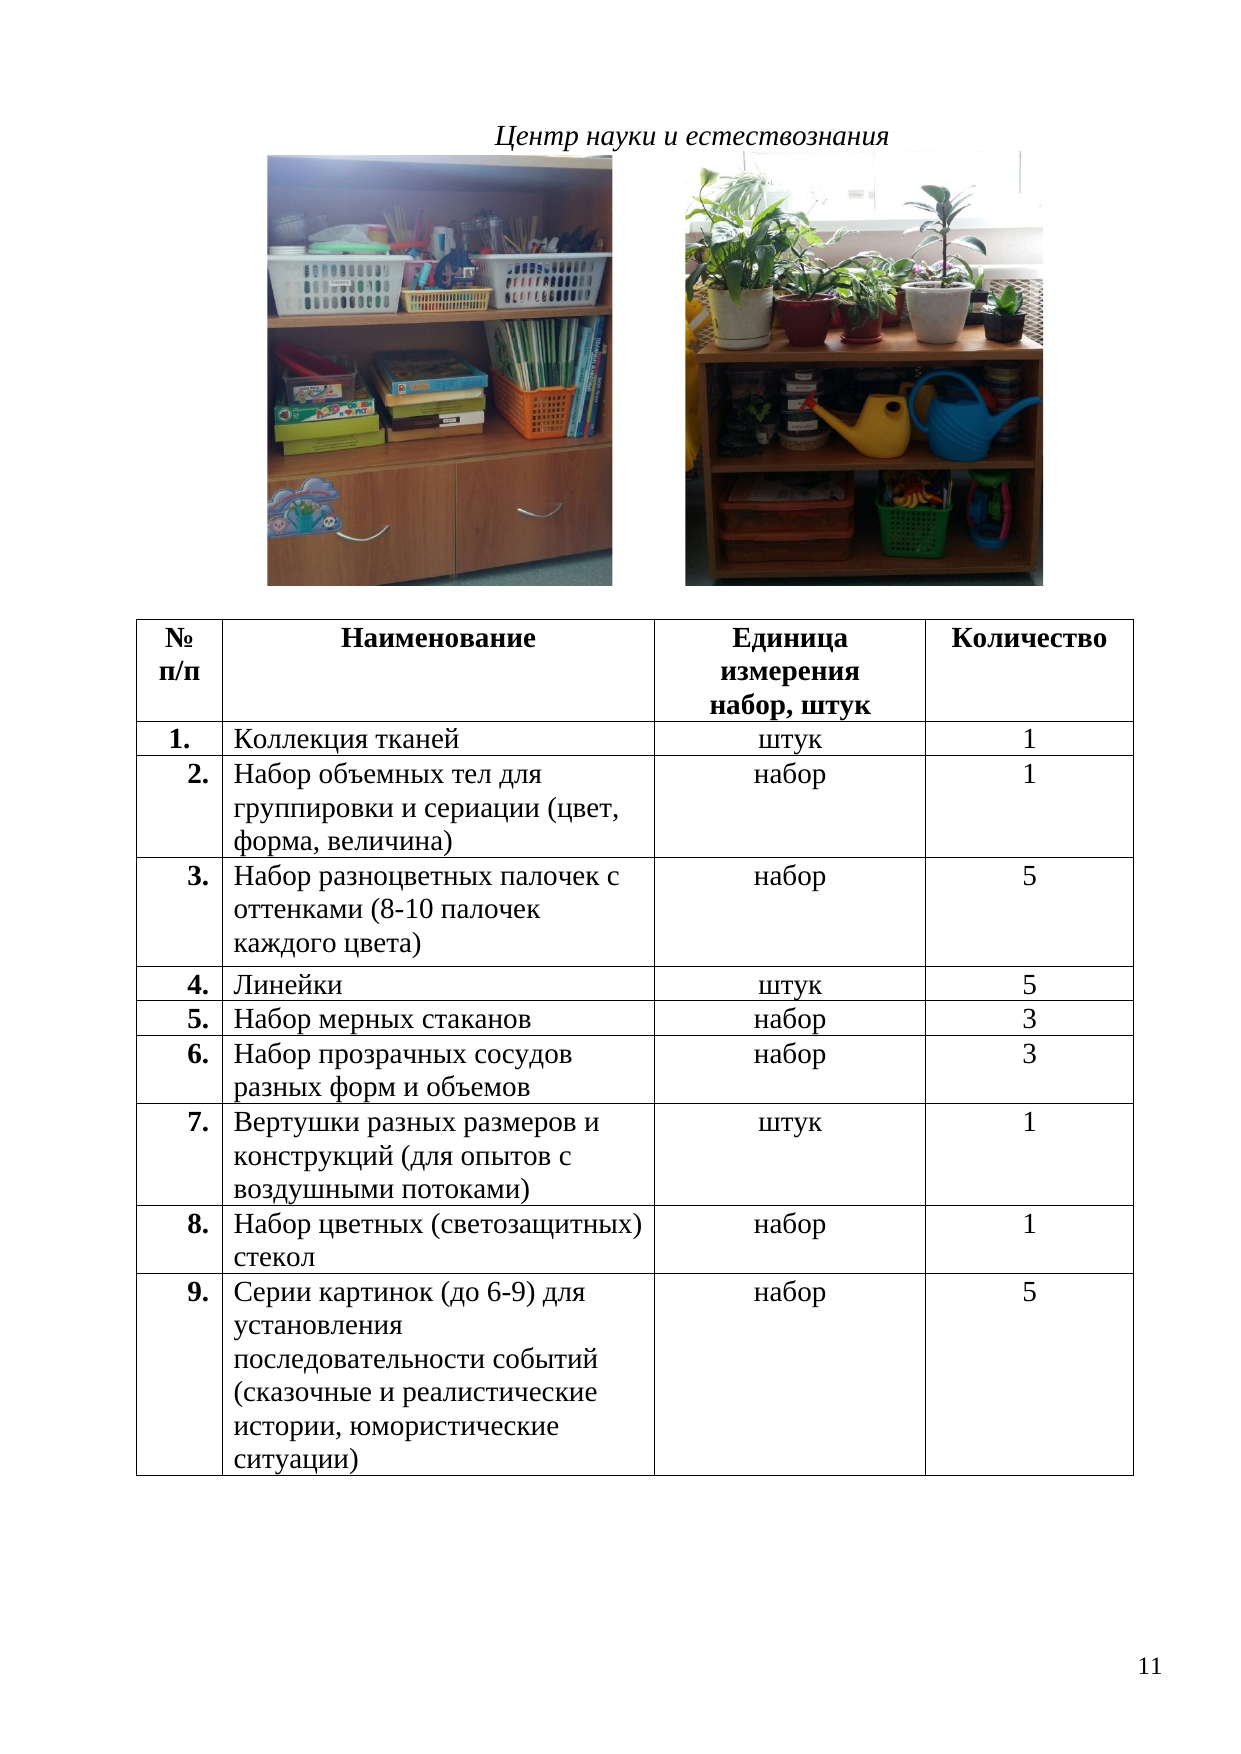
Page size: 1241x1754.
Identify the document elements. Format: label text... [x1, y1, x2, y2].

table_header № п/п [137, 620, 222, 721]
table_cell 1 [926, 756, 1133, 857]
table_cell 7. [137, 1104, 222, 1205]
table_cell 5 [926, 1274, 1133, 1475]
table_cell Набор разноцветных палочек с оттенками (8-10 палочек каждого цвета) [223, 858, 654, 966]
table_cell 1. [137, 722, 222, 755]
picture [267, 155, 613, 586]
table_cell Серии картинок (до 6-9) для установления последовательности событий (сказочные и реалистические истории, юмористические ситуации) [223, 1274, 654, 1475]
table_cell набор [655, 756, 925, 857]
table_cell 6. [137, 1036, 222, 1103]
table_cell штук [655, 1104, 925, 1205]
list Центр науки и естествознания [148, 118, 1162, 152]
table_cell 5 [926, 858, 1133, 966]
table_cell 1 [926, 722, 1133, 755]
table_cell 5 [926, 967, 1133, 1000]
table_cell Вертушки разных размеров и конструкций (для опытов с воздушными потоками) [223, 1104, 654, 1205]
table_cell Линейки [223, 967, 654, 1000]
table_cell 5. [137, 1001, 222, 1035]
table_cell набор [655, 1036, 925, 1103]
table_cell Набор объемных тел для группировки и сериации (цвет, форма, величина) [223, 756, 654, 857]
table_cell Коллекция тканей [223, 722, 654, 755]
table_cell Набор прозрачных сосудов разных форм и объемов [223, 1036, 654, 1103]
table_cell 4. [137, 967, 222, 1000]
table_cell 2. [137, 756, 222, 857]
table_header Количество [926, 620, 1133, 721]
table_cell 8. [137, 1206, 222, 1273]
table_cell набор [655, 1001, 925, 1035]
table_cell набор [655, 1274, 925, 1475]
table_cell 3 [926, 1036, 1133, 1103]
table_cell 3 [926, 1001, 1133, 1035]
table_cell 1 [926, 1104, 1133, 1205]
table_header Единица измерения набор, штук [655, 620, 925, 721]
table_cell набор [655, 1206, 925, 1273]
table_cell 1 [926, 1206, 1133, 1273]
table_header Наименование [223, 620, 654, 721]
table_cell штук [655, 722, 925, 755]
table_cell штук [655, 967, 925, 1000]
picture [685, 151, 1044, 586]
table_cell 3. [137, 858, 222, 966]
table_cell 9. [137, 1274, 222, 1475]
table_cell Набор цветных (светозащитных) стекол [223, 1206, 654, 1273]
table_cell набор [655, 858, 925, 966]
table_cell Набор мерных стаканов [223, 1001, 654, 1035]
